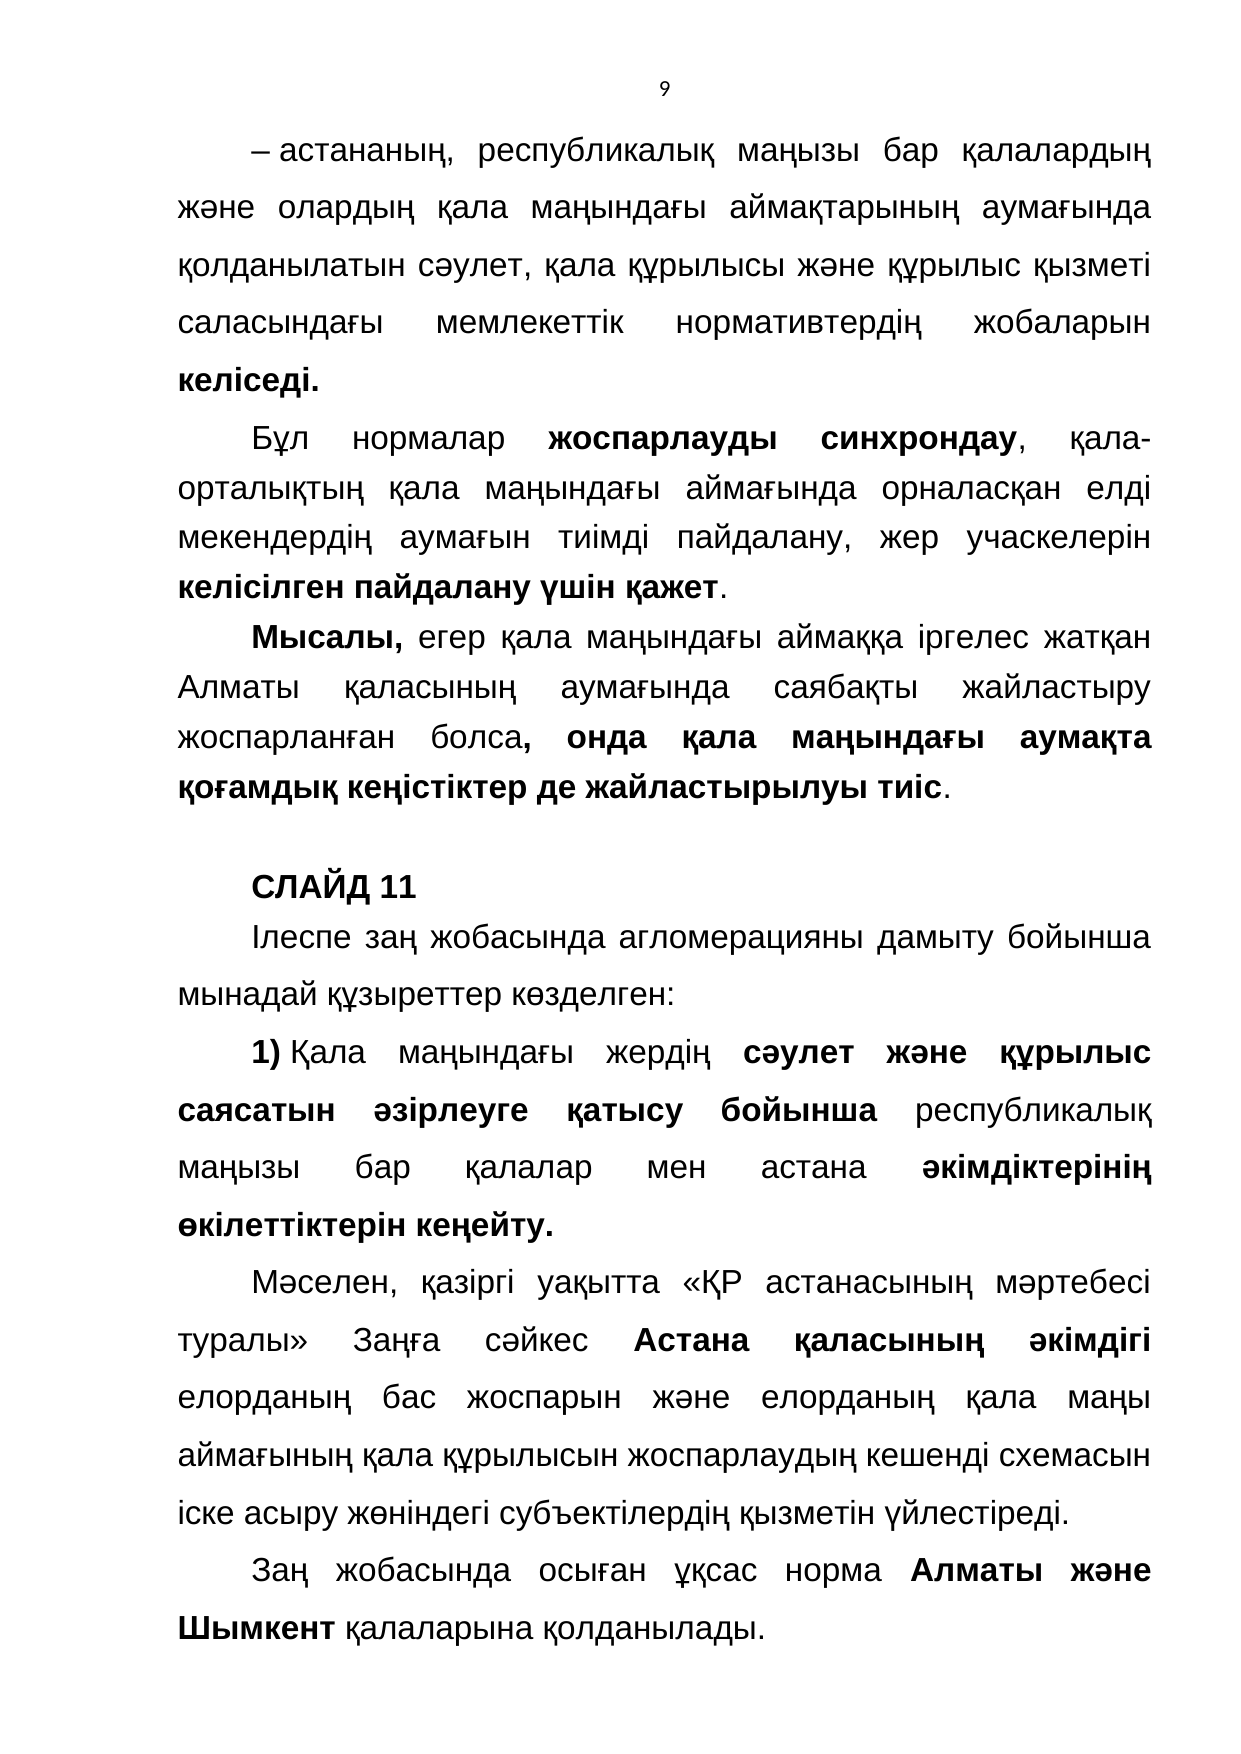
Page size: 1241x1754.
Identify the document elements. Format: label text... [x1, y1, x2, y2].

list – астананың, республикалық маңызы бар қалалардың және олардың қала маңындағы аймақтарының аумағында қолданылатын сәулет, қала құрылысы және құрылыс қызметі саласындағы мемлекеттік нормативтердің жобаларын келіседі. [177, 130, 1152, 399]
list 1) Қала маңындағы жердің сәулет және құрылыс саясатын әзірлеуге қатысу бойынша республикалық маңызы бар қалалар мен астана әкімдіктерінің өкілеттіктерін кеңейту. [177, 1032, 1152, 1243]
text СЛАЙД 11 [177, 867, 1152, 905]
text Бұл нормалар жоспарлауды синхрондау, қала-орталықтың қала маңындағы аймағында орналасқан елді мекендердің аумағын тиімді пайдалану, жер учаскелерін келісілген пайдалану үшін қажет. [177, 418, 1152, 606]
list Мәселен, қазіргі уақытта «ҚР астанасының мәртебесі туралы» Заңға сәйкес Астана қаласының әкімдігі елорданың бас жоспарын және елорданың қала маңы аймағының қала құрылысын жоспарлаудың кешенді схемасын іске асыру жөніндегі субъектілердің қызметін үйлестіреді. [177, 1262, 1152, 1531]
list Ілеспе заң жобасында агломерацияны дамыту бойынша мынадай құзыреттер көзделген: [177, 917, 1152, 1013]
list Заң жобасында осыған ұқсас норма Алматы және Шымкент қалаларына қолданылады. [177, 1550, 1152, 1646]
text Мысалы, егер қала маңындағы аймаққа іргелес жатқан Алматы қаласының аумағында саябақты жайластыру жоспарланған болса, онда қала маңындағы аумақта қоғамдық кеңістіктер де жайластырылуы тиіс. [177, 617, 1152, 806]
